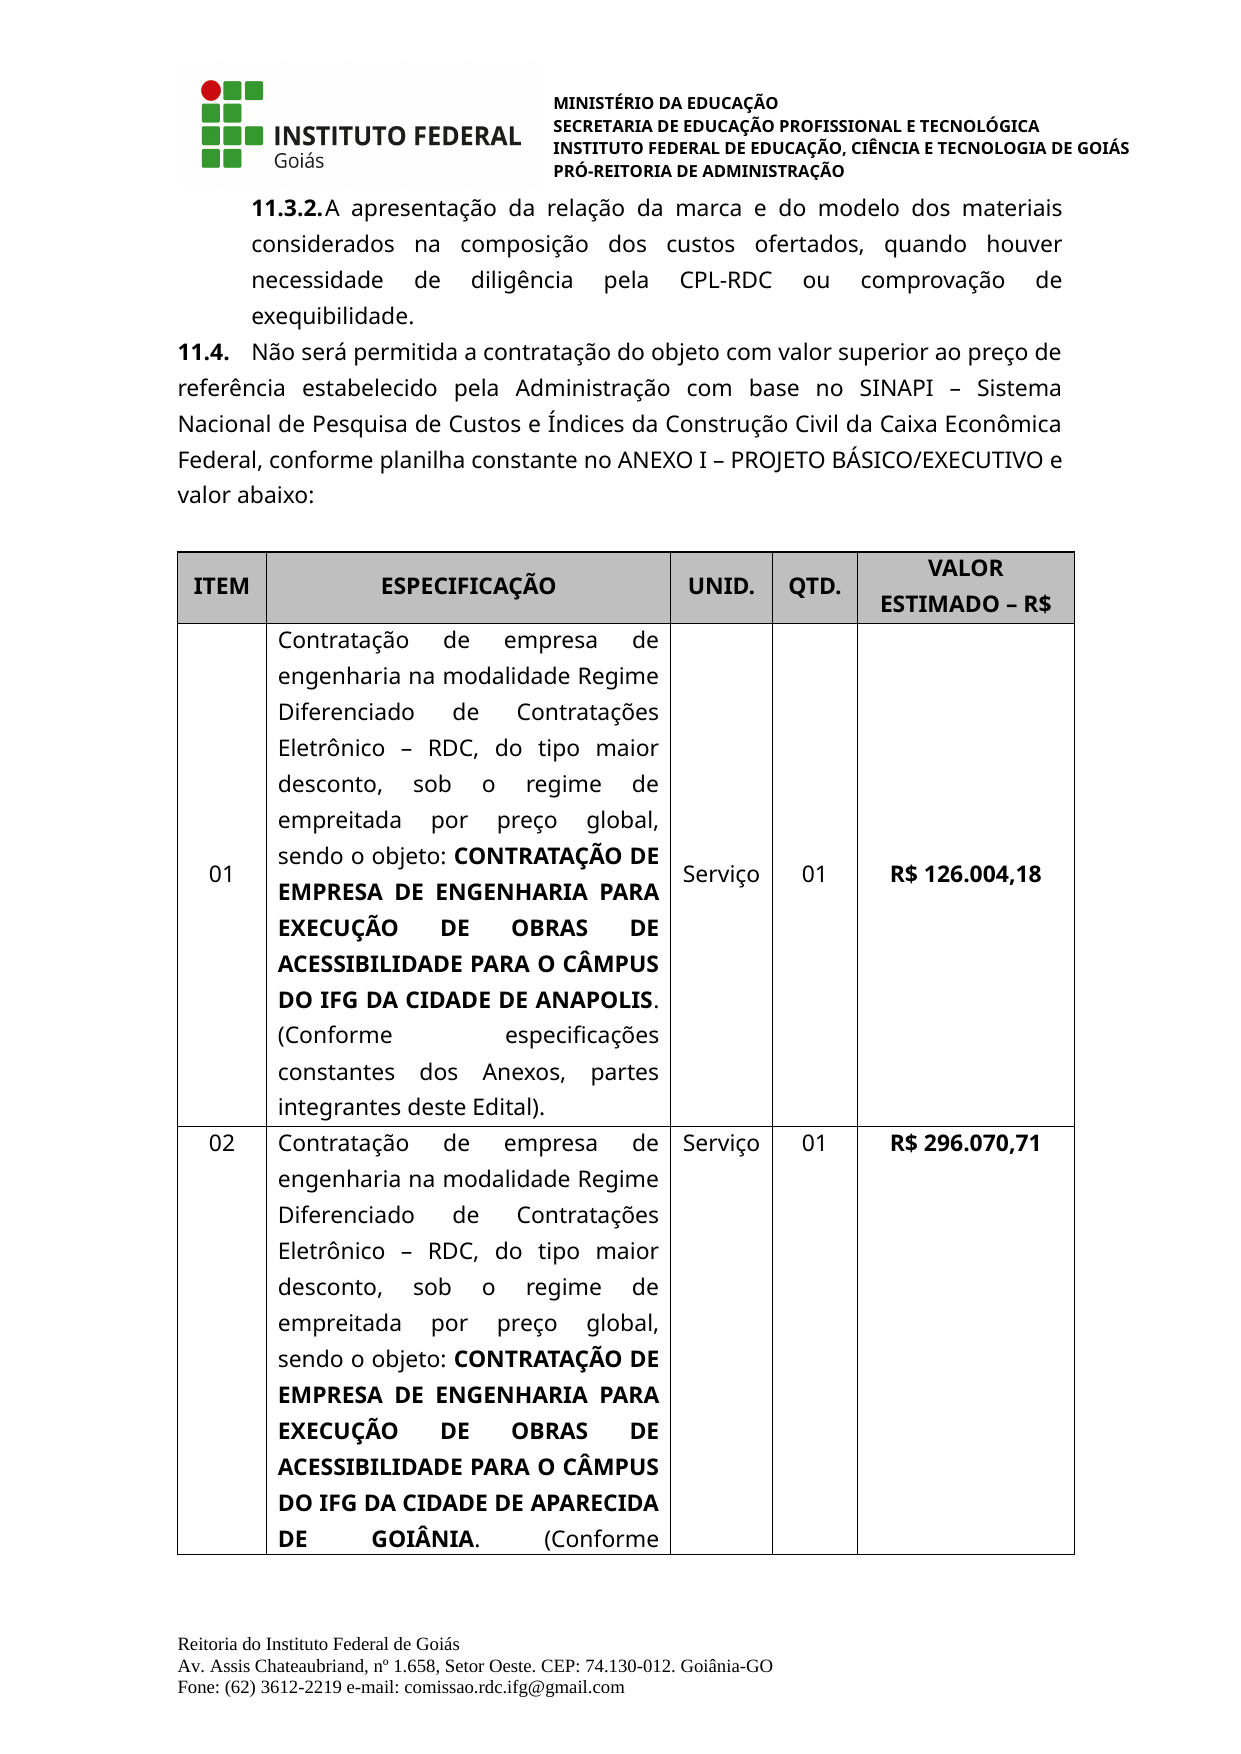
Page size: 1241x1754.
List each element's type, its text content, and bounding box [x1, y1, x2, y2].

table_cell Serviço [671, 1127, 772, 1554]
table_header VALOR ESTIMADO – R$ [858, 553, 1074, 623]
table_cell 01 [773, 624, 857, 1126]
table_header ESPECIFICAÇÃO [267, 553, 670, 623]
table_cell Serviço [671, 624, 772, 1126]
picture [177, 59, 545, 189]
table_cell 01 [178, 624, 266, 1126]
list Não será permitida a contratação do objeto com valor superior ao preço de referência estabelecido pela Administração com base no SINAPI – Sistema Nacional de Pesquisa de Custos e Índices da Construção Civil da Caixa Econômica Federal, conforme planilha constante no ANEXO I – PROJETO BÁSICO/EXECUTIVO e valor abaixo: [177, 336, 1063, 511]
table_header ITEM [178, 553, 266, 623]
table_header UNID. [671, 553, 772, 623]
table_header QTD. [773, 553, 857, 623]
table_cell 02 [178, 1127, 266, 1554]
table_cell 01 [773, 1127, 857, 1554]
list A apresentação da relação da marca e do modelo dos materiais considerados na composição dos custos ofertados, quando houver necessidade de diligência pela CPL-RDC ou comprovação de exequibilidade. [251, 192, 1063, 331]
table_cell R$ 126.004,18 [858, 624, 1074, 1126]
table_cell R$ 296.070,71 [858, 1127, 1074, 1554]
table_cell Contratação de empresa de engenharia na modalidade Regime Diferenciado de Contratações Eletrônico – RDC, do tipo maior desconto, sob o regime de empreitada por preço global, sendo o objeto: CONTRATAÇÃO DE EMPRESA DE ENGENHARIA PARA EXECUÇÃO DE OBRAS DE ACESSIBILIDADE PARA O CÂMPUS DO IFG DA CIDADE DE ANAPOLIS. (Conforme especificações constantes dos Anexos, partes integrantes deste Edital). [267, 624, 670, 1126]
